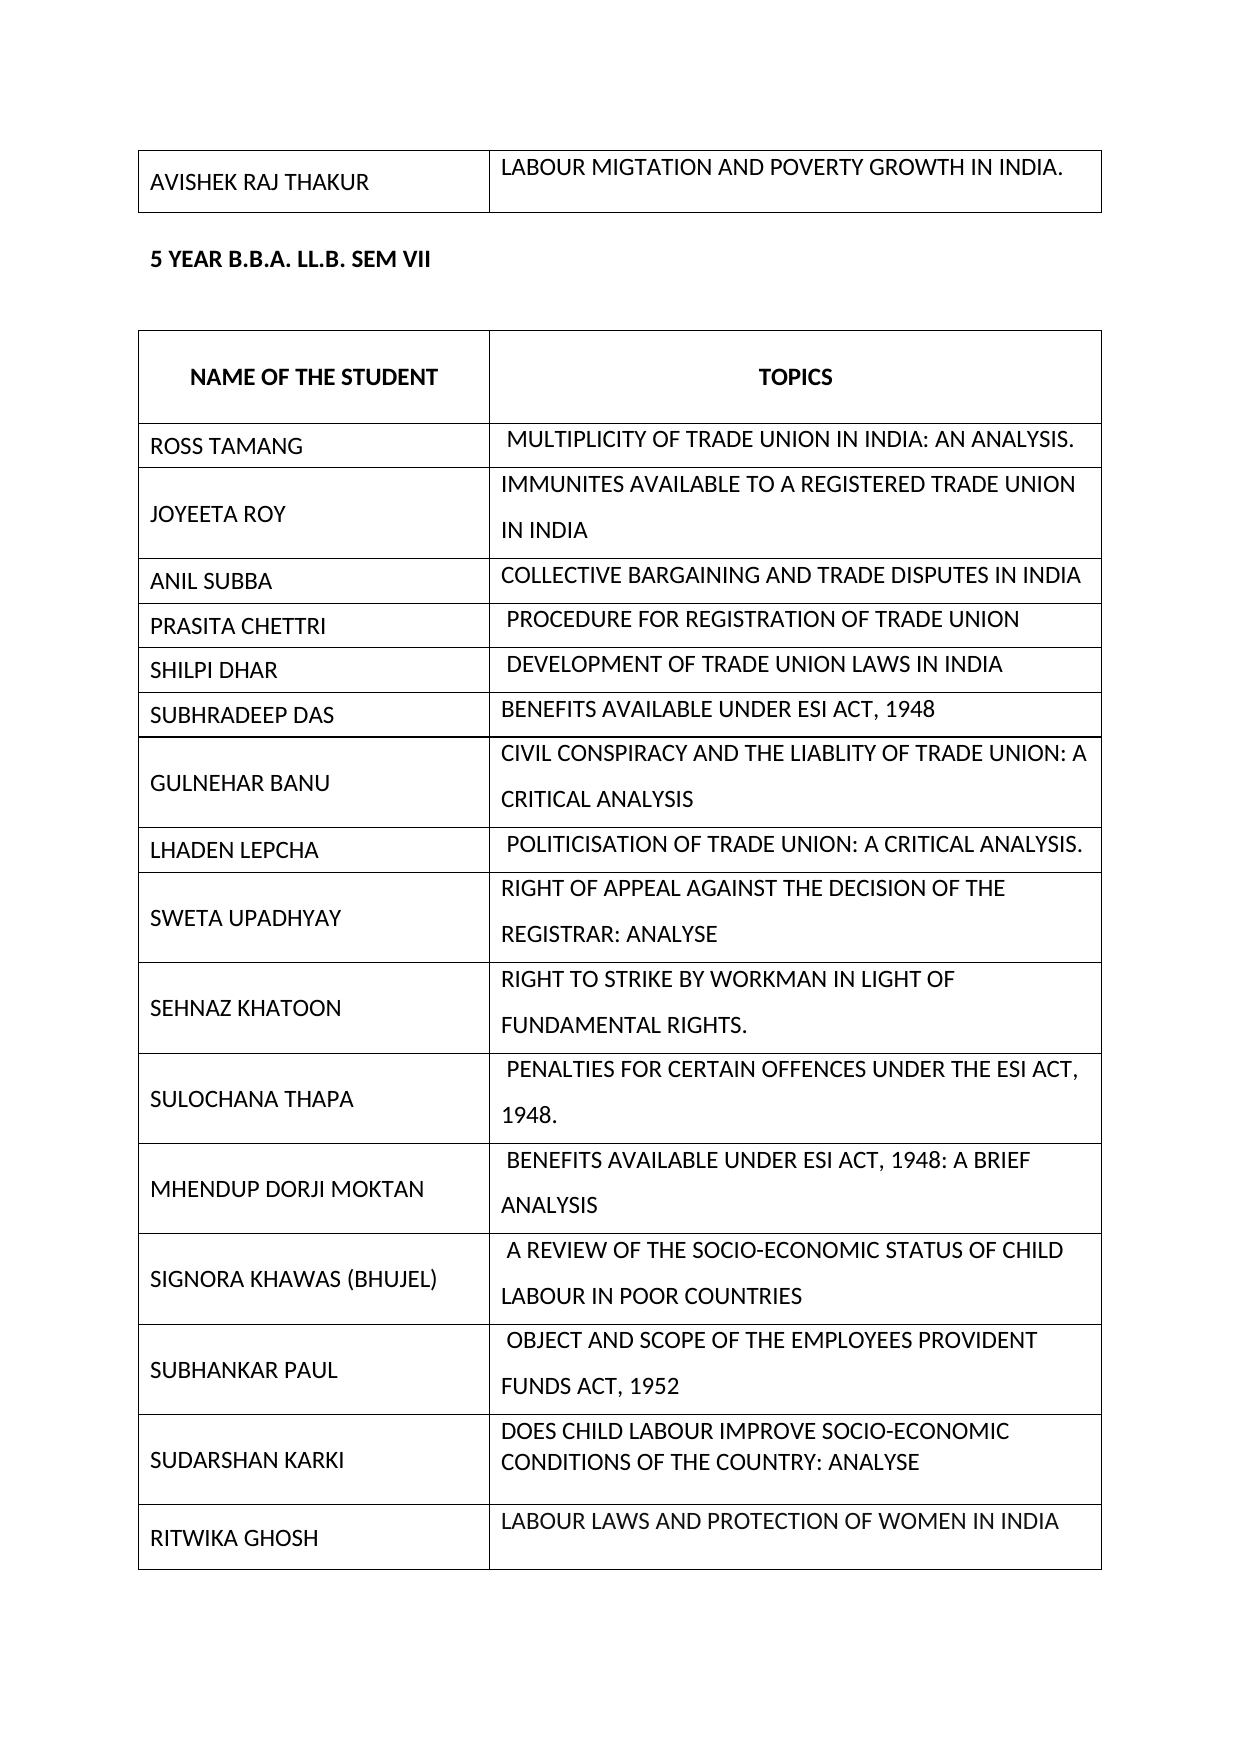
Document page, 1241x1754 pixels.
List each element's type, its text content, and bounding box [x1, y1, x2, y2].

table_cell A REVIEW OF THE SOCIO-ECONOMIC STATUS OF CHILD LABOUR IN POOR COUNTRIES [490, 1234, 1101, 1324]
table_cell MULTIPLICITY OF TRADE UNION IN INDIA: AN ANALYSIS. [490, 424, 1101, 467]
table_cell RITWIKA GHOSH [139, 1505, 489, 1569]
table_cell LABOUR MIGTATION AND POVERTY GROWTH IN INDIA. [490, 151, 1101, 212]
table_cell DOES CHILD LABOUR IMPROVE SOCIO-ECONOMIC CONDITIONS OF THE COUNTRY: ANALYSE [490, 1415, 1101, 1504]
table_cell CIVIL CONSPIRACY AND THE LIABLITY OF TRADE UNION: A CRITICAL ANALYSIS [490, 738, 1101, 827]
table_cell DEVELOPMENT OF TRADE UNION LAWS IN INDIA [490, 648, 1101, 692]
table_cell JOYEETA ROY [139, 468, 489, 558]
table_cell BENEFITS AVAILABLE UNDER ESI ACT, 1948: A BRIEF ANALYSIS [490, 1144, 1101, 1233]
table_cell RIGHT TO STRIKE BY WORKMAN IN LIGHT OF FUNDAMENTAL RIGHTS. [490, 963, 1101, 1052]
table_cell SUBHRADEEP DAS [139, 693, 489, 736]
table_cell SHILPI DHAR [139, 648, 489, 692]
table_cell SIGNORA KHAWAS (BHUJEL) [139, 1234, 489, 1324]
table_cell PROCEDURE FOR REGISTRATION OF TRADE UNION [490, 604, 1101, 647]
table_cell LABOUR LAWS AND PROTECTION OF WOMEN IN INDIA [490, 1505, 1101, 1569]
table_cell PENALTIES FOR CERTAIN OFFENCES UNDER THE ESI ACT, 1948. [490, 1054, 1101, 1143]
table_cell ANIL SUBBA [139, 559, 489, 602]
table_cell SULOCHANA THAPA [139, 1054, 489, 1143]
table_cell SUBHANKAR PAUL [139, 1325, 489, 1414]
table_cell ROSS TAMANG [139, 424, 489, 467]
table_cell LHADEN LEPCHA [139, 828, 489, 872]
table_cell AVISHEK RAJ THAKUR [139, 151, 489, 212]
table_header NAME OF THE STUDENT [139, 331, 489, 423]
table_cell OBJECT AND SCOPE OF THE EMPLOYEES PROVIDENT FUNDS ACT, 1952 [490, 1325, 1101, 1414]
table_cell SUDARSHAN KARKI [139, 1415, 489, 1504]
table_cell GULNEHAR BANU [139, 738, 489, 827]
table_cell COLLECTIVE BARGAINING AND TRADE DISPUTES IN INDIA [490, 559, 1101, 602]
table_cell PRASITA CHETTRI [139, 604, 489, 647]
table_header TOPICS [490, 331, 1101, 423]
table_cell RIGHT OF APPEAL AGAINST THE DECISION OF THE REGISTRAR: ANALYSE [490, 873, 1101, 962]
table_cell SEHNAZ KHATOON [139, 963, 489, 1052]
table_cell MHENDUP DORJI MOKTAN [139, 1144, 489, 1233]
table_cell SWETA UPADHYAY [139, 873, 489, 962]
table_cell POLITICISATION OF TRADE UNION: A CRITICAL ANALYSIS. [490, 828, 1101, 872]
table_cell BENEFITS AVAILABLE UNDER ESI ACT, 1948 [490, 693, 1101, 736]
text 5 YEAR B.B.A. LL.B. SEM VII [150, 244, 1090, 274]
table_cell IMMUNITES AVAILABLE TO A REGISTERED TRADE UNION IN INDIA [490, 468, 1101, 558]
